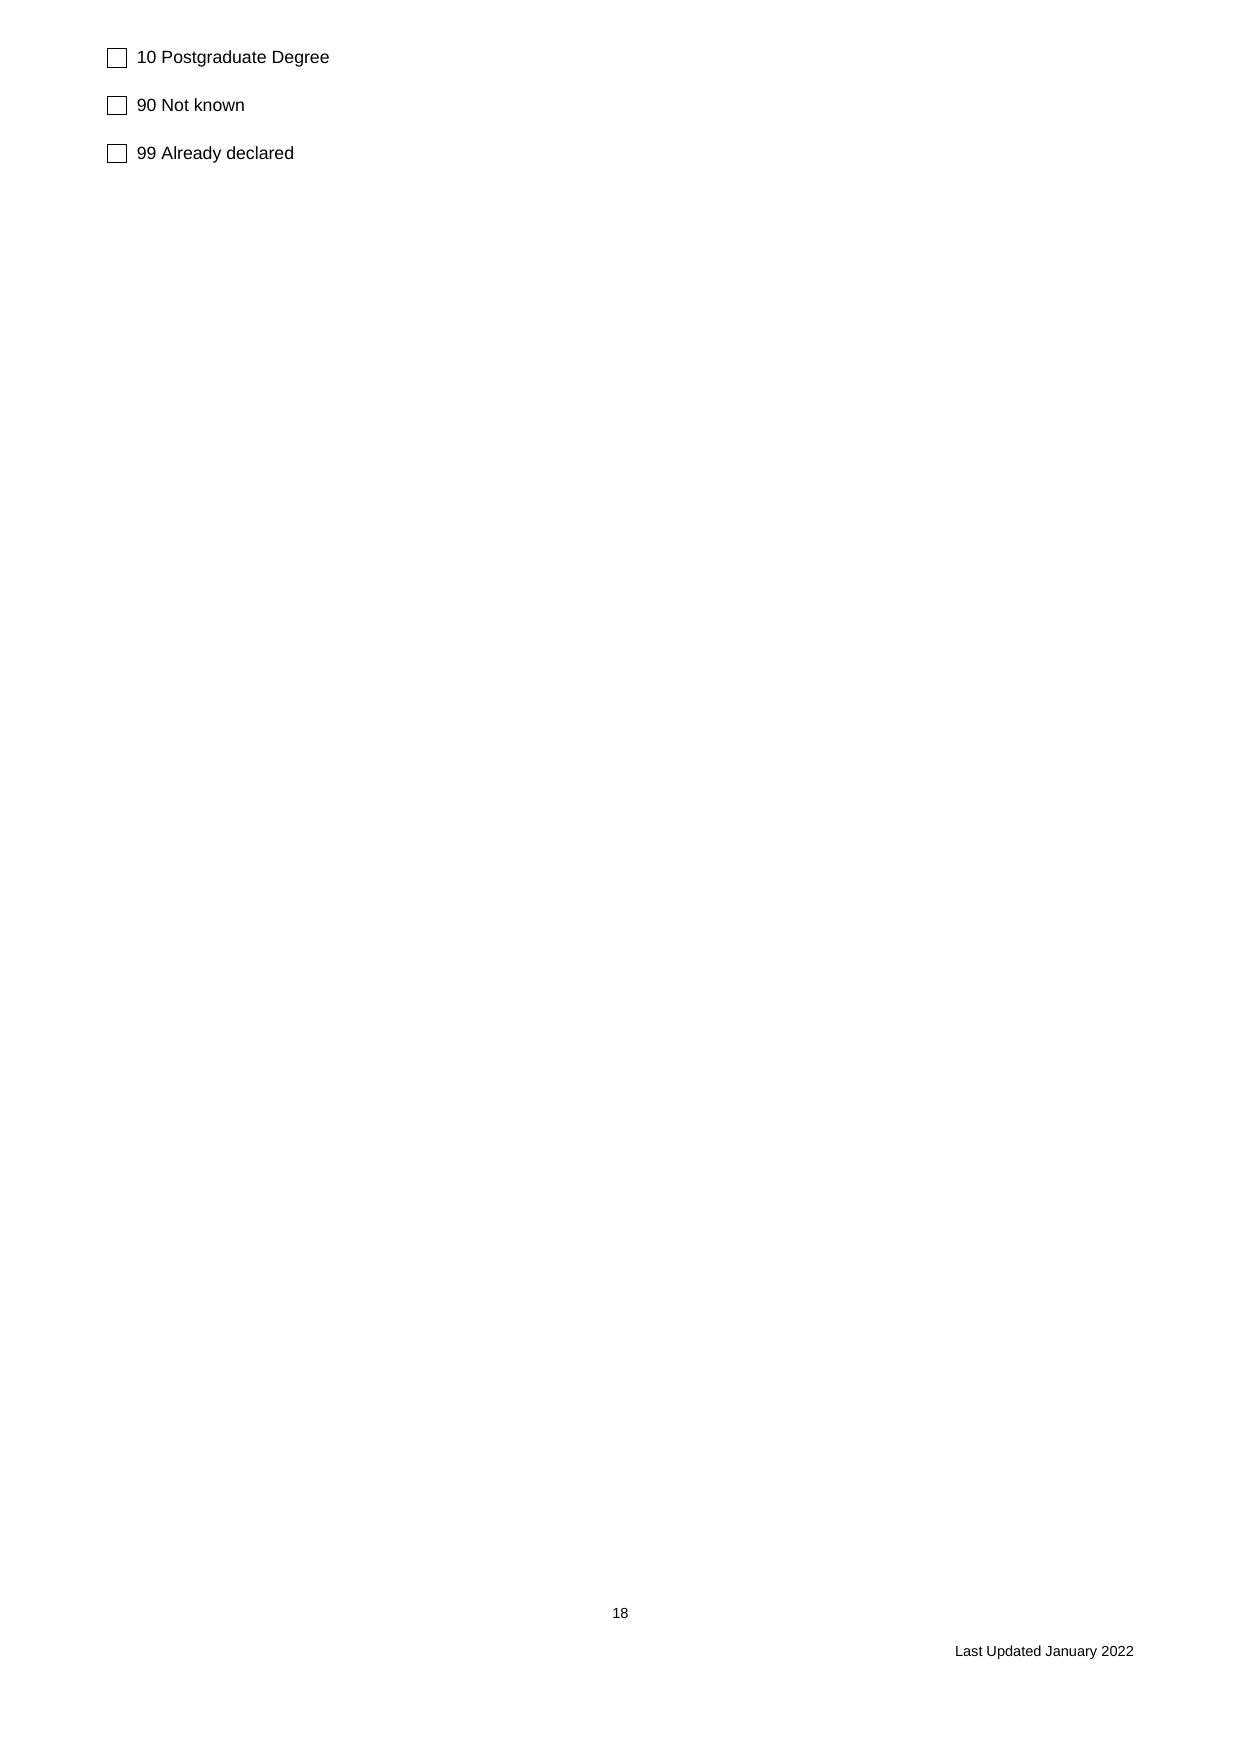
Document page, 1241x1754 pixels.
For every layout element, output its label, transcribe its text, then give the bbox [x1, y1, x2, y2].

text 99 Already declared [106, 136, 1134, 163]
text 90 Not known [106, 88, 1134, 116]
text 10 Postgraduate Degree [106, 47, 1134, 68]
